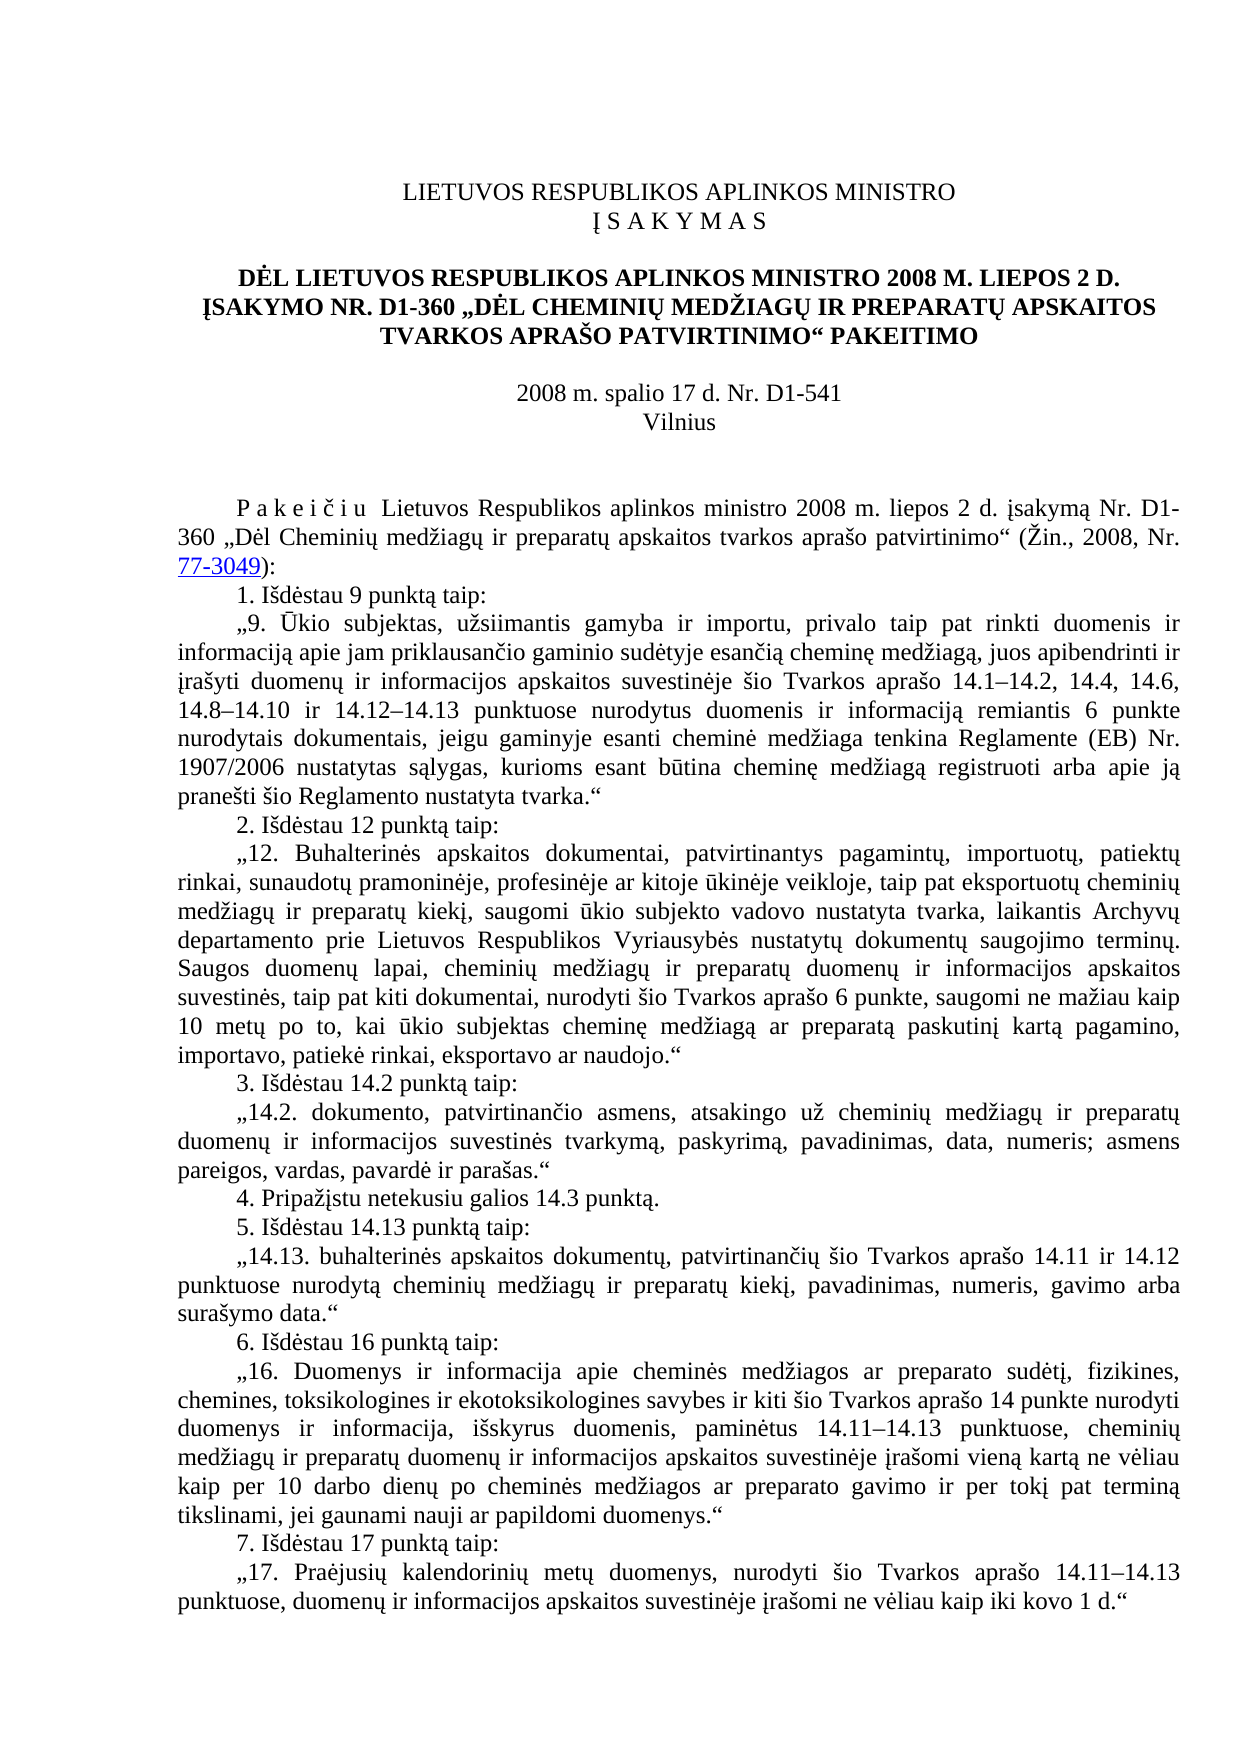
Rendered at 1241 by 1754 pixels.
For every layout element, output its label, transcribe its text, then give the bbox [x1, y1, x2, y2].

text 2. Išdėstau 12 punktą taip: [177, 810, 1181, 838]
text „12. Buhalterinės apskaitos dokumentai, patvirtinantys pagamintų, importuotų, patiektų rinkai, sunaudotų pramoninėje, profesinėje ar kitoje ūkinėje veikloje, taip pat eksportuotų cheminių medžiagų ir preparatų kiekį, saugomi ūkio subjekto vadovo nustatyta tvarka, laikantis Archyvų departamento prie Lietuvos Respublikos Vyriausybės nustatytų dokumentų saugojimo terminų. Saugos duomenų lapai, cheminių medžiagų ir preparatų duomenų ir informacijos apskaitos suvestinės, taip pat kiti dokumentai, nurodyti šio Tvarkos aprašo 6 punkte, saugomi ne mažiau kaip 10 metų po to, kai ūkio subjektas cheminę medžiagą ar preparatą paskutinį kartą pagamino, importavo, patiekė rinkai, eksportavo ar naudojo.“ [177, 838, 1181, 1068]
text 7. Išdėstau 17 punktą taip: [177, 1528, 1181, 1557]
text 6. Išdėstau 16 punktą taip: [177, 1327, 1181, 1356]
text „16. Duomenys ir informacija apie cheminės medžiagos ar preparato sudėtį, fizikines, chemines, toksikologines ir ekotoksikologines savybes ir kiti šio Tvarkos aprašo 14 punkte nurodyti duomenys ir informacija, išskyrus duomenis, paminėtus 14.11–14.13 punktuose, cheminių medžiagų ir preparatų duomenų ir informacijos apskaitos suvestinėje įrašomi vieną kartą ne vėliau kaip per 10 darbo dienų po cheminės medžiagos ar preparato gavimo ir per tokį pat terminą tikslinami, jei gaunami nauji ar papildomi duomenys.“ [177, 1356, 1181, 1528]
text 1. Išdėstau 9 punktą taip: [177, 580, 1181, 608]
text „14.13. buhalterinės apskaitos dokumentų, patvirtinančių šio Tvarkos aprašo 14.11 ir 14.12 punktuose nurodytą cheminių medžiagų ir preparatų kiekį, pavadinimas, numeris, gavimo arba surašymo data.“ [177, 1241, 1181, 1327]
text 2008 m. spalio 17 d. Nr. D1-541 [177, 378, 1181, 407]
text Pakeičiu Lietuvos Respublikos aplinkos ministro 2008 m. liepos 2 d. įsakymą Nr. D1-360 „Dėl Cheminių medžiagų ir preparatų apskaitos tvarkos aprašo patvirtinimo“ (Žin., 2008, Nr. 77-3049): [177, 493, 1181, 580]
text 4. Pripažįstu netekusiu galios 14.3 punktą. [177, 1183, 1181, 1212]
text 3. Išdėstau 14.2 punktą taip: [177, 1068, 1181, 1097]
text 5. Išdėstau 14.13 punktą taip: [177, 1212, 1181, 1241]
text „14.2. dokumento, patvirtinančio asmens, atsakingo už cheminių medžiagų ir preparatų duomenų ir informacijos suvestinės tvarkymą, paskyrimą, pavadinimas, data, numeris; asmens pareigos, vardas, pavardė ir parašas.“ [177, 1097, 1181, 1183]
text DĖL LIETUVOS RESPUBLIKOS APLINKOS MINISTRO 2008 M. LIEPOS 2 D. ĮSAKYMO NR. D1-360 „DĖL CHEMINIŲ MEDŽIAGŲ IR PREPARATŲ APSKAITOS TVARKOS APRAŠO PATVIRTINIMO“ PAKEITIMO [177, 263, 1181, 350]
text ĮSAKYMAS [177, 206, 1181, 235]
text Vilnius [177, 407, 1181, 436]
text LIETUVOS RESPUBLIKOS APLINKOS MINISTRO [177, 177, 1181, 206]
text „9. Ūkio subjektas, užsiimantis gamyba ir importu, privalo taip pat rinkti duomenis ir informaciją apie jam priklausančio gaminio sudėtyje esančią cheminę medžiagą, juos apibendrinti ir įrašyti duomenų ir informacijos apskaitos suvestinėje šio Tvarkos aprašo 14.1–14.2, 14.4, 14.6, 14.8–14.10 ir 14.12–14.13 punktuose nurodytus duomenis ir informaciją remiantis 6 punkte nurodytais dokumentais, jeigu gaminyje esanti cheminė medžiaga tenkina Reglamente (EB) Nr. 1907/2006 nustatytas sąlygas, kurioms esant būtina cheminę medžiagą registruoti arba apie ją pranešti šio Reglamento nustatyta tvarka.“ [177, 608, 1181, 810]
text „17. Praėjusių kalendorinių metų duomenys, nurodyti šio Tvarkos aprašo 14.11–14.13 punktuose, duomenų ir informacijos apskaitos suvestinėje įrašomi ne vėliau kaip iki kovo 1 d.“ [177, 1557, 1181, 1615]
